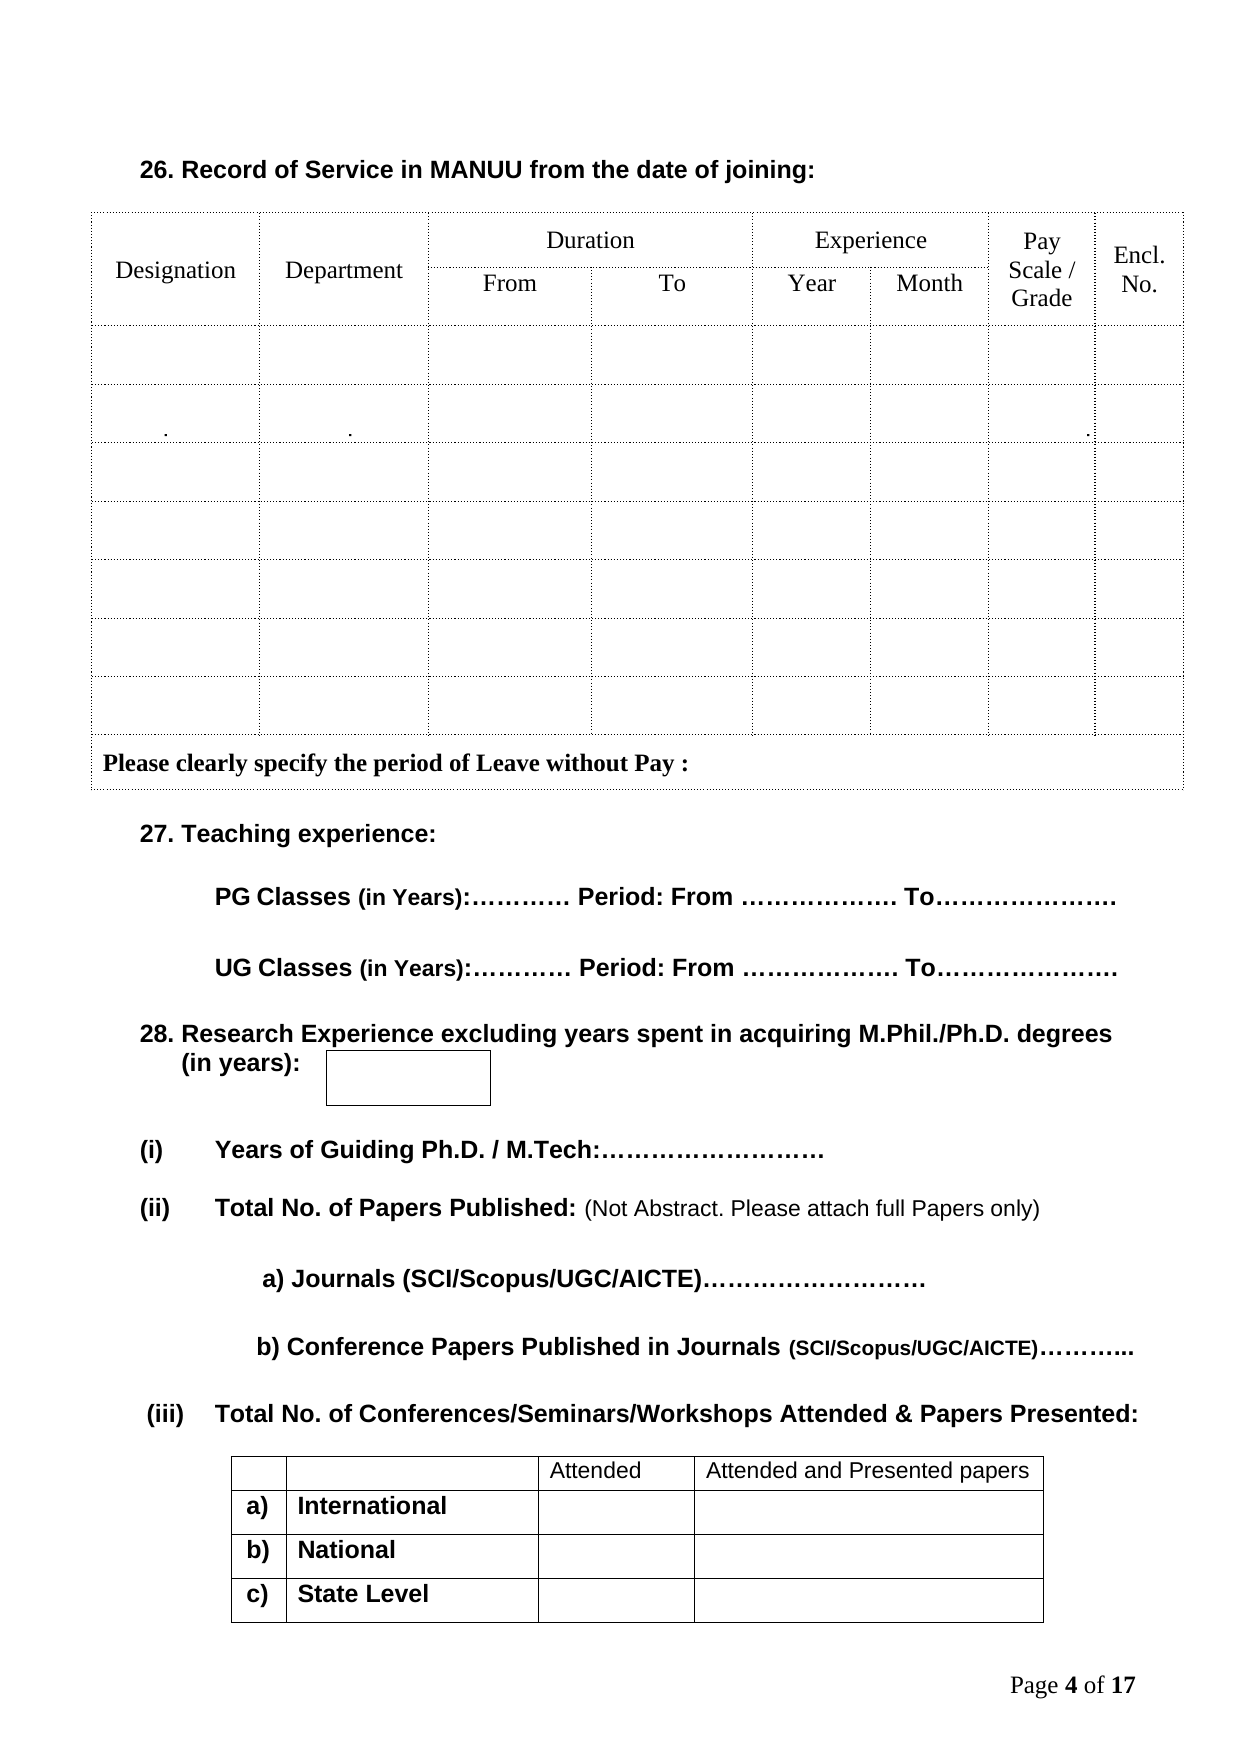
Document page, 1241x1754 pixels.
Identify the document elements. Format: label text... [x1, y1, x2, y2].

text (in years): [139, 1048, 1135, 1076]
table_header Pay Scale / Grade [989, 212, 1095, 325]
table_cell [428, 442, 591, 501]
table_header Duration [428, 212, 753, 267]
text b) Conference Papers Published in Journals (SCI/Scopus/UGC/AICTE)………... [139, 1331, 1135, 1360]
table_cell [871, 618, 988, 676]
table_cell [91, 559, 259, 617]
table_cell [989, 384, 1095, 442]
table_cell [91, 618, 259, 676]
table_cell [539, 1491, 694, 1534]
table_cell [753, 501, 871, 559]
table_cell State Level [287, 1579, 538, 1622]
table_cell [428, 618, 591, 676]
table_cell [260, 559, 428, 617]
table_cell [871, 384, 988, 442]
table_header Attended and Presented papers [695, 1457, 1043, 1490]
table_cell [989, 501, 1095, 559]
table_cell [232, 1579, 286, 1622]
table_cell [989, 676, 1095, 734]
table_cell [1095, 501, 1183, 559]
table_header [287, 1457, 538, 1490]
table_cell [871, 676, 988, 734]
table_cell [1095, 325, 1183, 384]
table_cell [871, 501, 988, 559]
table_cell [1095, 559, 1183, 617]
table_cell [539, 1535, 694, 1578]
table_cell Please clearly specify the period of Leave without Pay : [91, 734, 1183, 789]
table_cell [260, 384, 428, 442]
table_cell [91, 384, 259, 442]
table_cell From [428, 267, 591, 325]
table_header Experience [753, 212, 988, 267]
table_header Encl. No. [1095, 212, 1183, 325]
table_cell To [591, 267, 753, 325]
table_cell [753, 325, 871, 384]
table_cell [260, 676, 428, 734]
table_cell [428, 559, 591, 617]
table_cell [591, 501, 753, 559]
table_cell [753, 618, 871, 676]
text 26. Record of Service in MANUU from the date of joining: [139, 154, 1135, 183]
table_cell [539, 1579, 694, 1622]
table_cell [260, 325, 428, 384]
table_cell [989, 325, 1095, 384]
table_cell [1095, 618, 1183, 676]
table_cell [428, 501, 591, 559]
table_cell [91, 325, 259, 384]
table_cell [753, 676, 871, 734]
table_cell [232, 1491, 286, 1534]
table_cell [871, 325, 988, 384]
table_cell [91, 442, 259, 501]
table_cell [871, 559, 988, 617]
table_cell [753, 559, 871, 617]
table_header Attended [539, 1457, 694, 1490]
table_cell [989, 442, 1095, 501]
table_cell [260, 442, 428, 501]
table_cell International [287, 1491, 538, 1534]
text (iii) Total No. of Conferences/Seminars/Workshops Attended & Papers Presented: [139, 1398, 1166, 1427]
table_cell [591, 559, 753, 617]
table_header [232, 1457, 286, 1490]
table_cell [591, 384, 753, 442]
table_cell [695, 1491, 1043, 1534]
text (ii) Total No. of Papers Published: (Not Abstract. Please attach full Papers only) [139, 1192, 1135, 1221]
table_cell [1095, 384, 1183, 442]
table_cell National [287, 1535, 538, 1578]
table_cell [989, 559, 1095, 617]
table_cell Month [871, 267, 988, 325]
table_cell [989, 618, 1095, 676]
table_cell [91, 501, 259, 559]
text 27. Teaching experience: [139, 819, 1135, 848]
table_cell [871, 442, 988, 501]
table_cell [591, 618, 753, 676]
text 28. Research Experience excluding years spent in acquiring M.Phil./Ph.D. degrees [139, 1019, 1135, 1048]
table_cell [695, 1579, 1043, 1622]
text PG Classes (in Years):………… Period: From ………………. To…………………. [139, 876, 1135, 912]
table_cell [260, 501, 428, 559]
table_cell [591, 442, 753, 501]
table_cell [1095, 676, 1183, 734]
table_cell [695, 1535, 1043, 1578]
table_cell [591, 325, 753, 384]
table_header Department [260, 212, 428, 325]
table_cell [260, 618, 428, 676]
table_cell [753, 442, 871, 501]
text a) Journals (SCI/Scopus/UGC/AICTE)……………………… [214, 1264, 1135, 1293]
table_cell [428, 676, 591, 734]
table_cell [428, 325, 591, 384]
table_header Designation [91, 212, 259, 325]
table_cell Year [753, 267, 871, 325]
text (i) Years of Guiding Ph.D. / M.Tech:……………………… [139, 1135, 1135, 1164]
table_cell [1095, 442, 1183, 501]
table_cell [591, 676, 753, 734]
table_cell [232, 1535, 286, 1578]
table_cell [753, 384, 871, 442]
table_cell [428, 384, 591, 442]
text UG Classes (in Years):………… Period: From ………………. To…………………. [139, 948, 1135, 983]
table_cell [91, 676, 259, 734]
